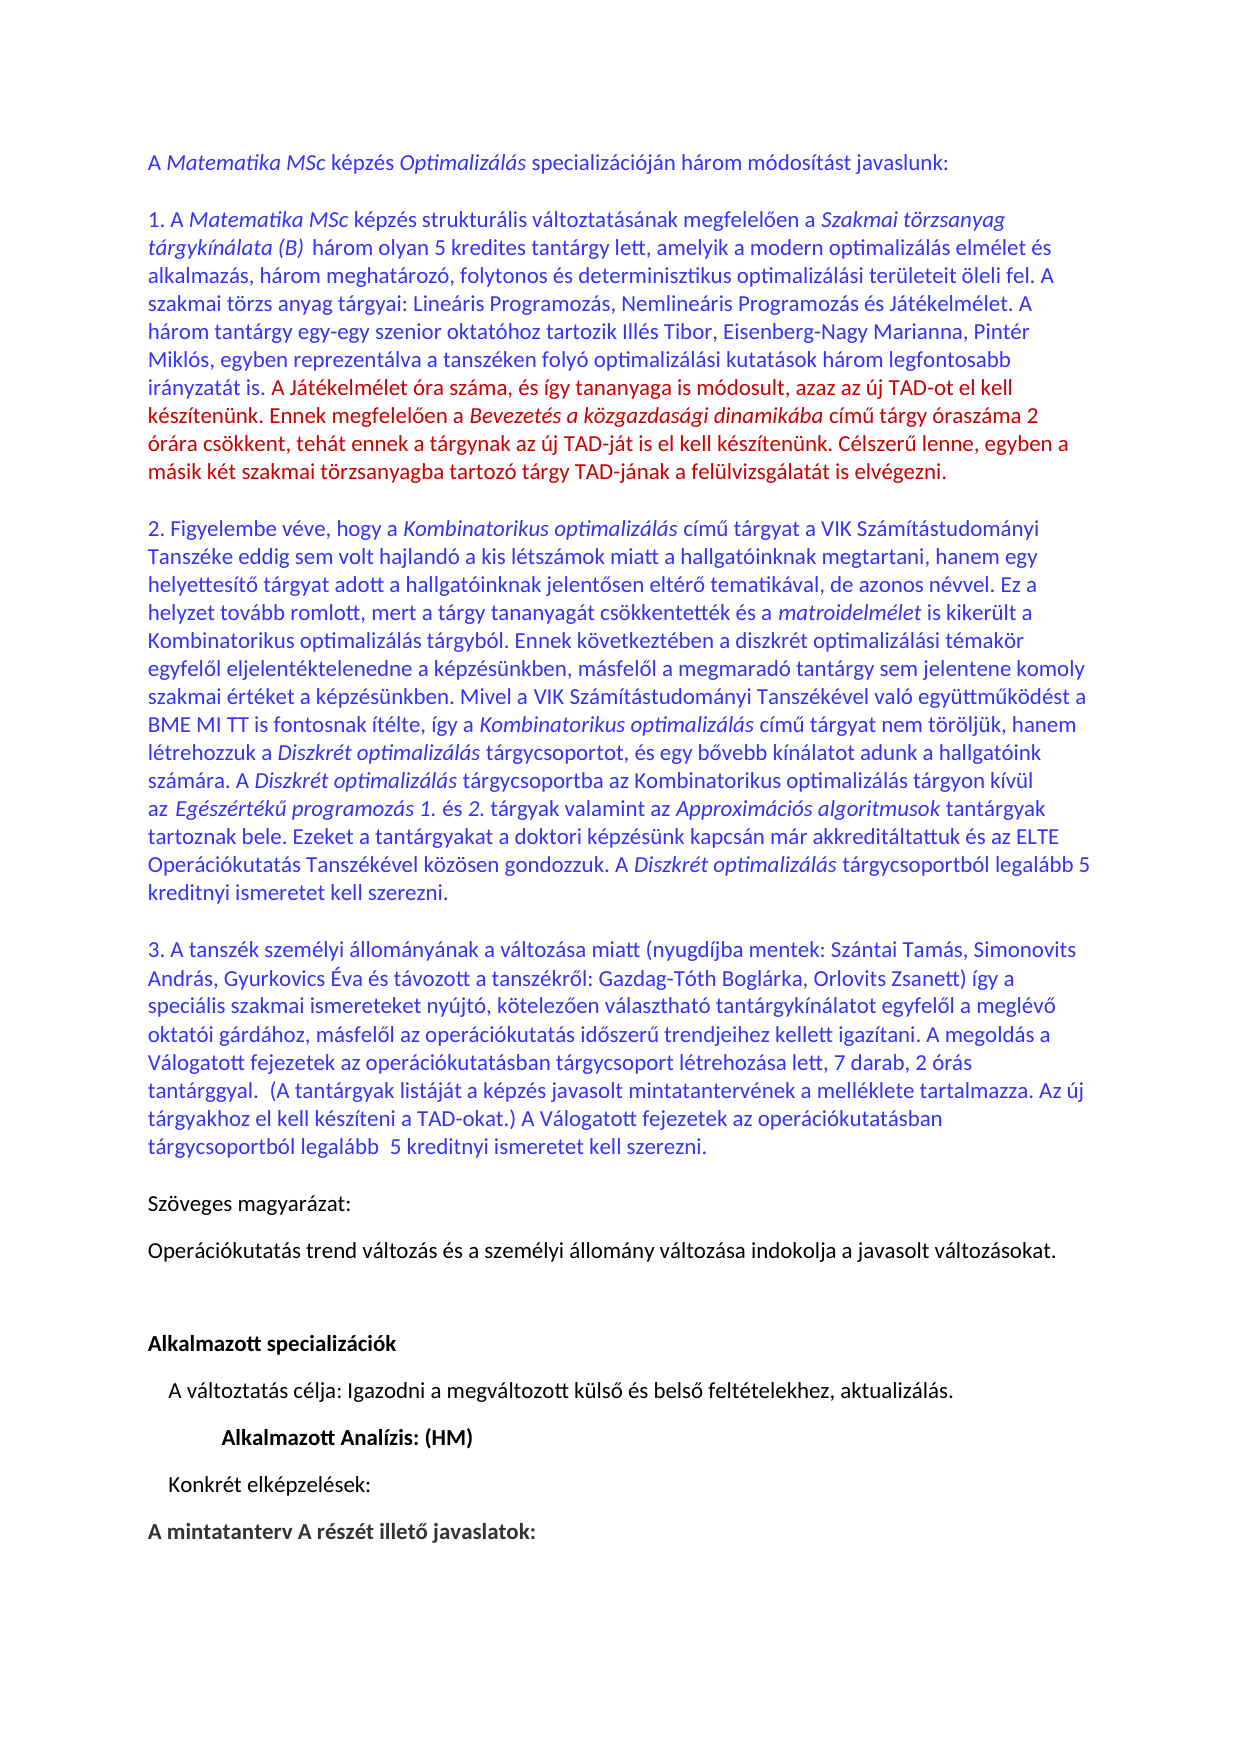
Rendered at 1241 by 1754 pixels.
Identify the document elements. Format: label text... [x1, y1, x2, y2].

text Operációkutatás trend változás és a személyi állomány változása indokolja a javasolt változásokat. [148, 1236, 1093, 1264]
text A mintatanterv A részét illető javaslatok: [148, 1517, 1093, 1545]
text 1. A Matematika MSc képzés strukturális változtatásának megfelelően a Szakmai törzsanyag tárgykínálata (B) három olyan 5 kredites tantárgy lett, amelyik a modern optimalizálás elmélet és alkalmazás, három meghatározó, folytonos és determinisztikus optimalizálási területeit öleli fel. A szakmai törzs anyag tárgyai: Lineáris Programozás, Nemlineáris Programozás és Játékelmélet. A három tantárgy egy-egy szenior oktatóhoz tartozik Illés Tibor, Eisenberg-Nagy Marianna, Pintér Miklós, egyben reprezentálva a tanszéken folyó optimalizálási kutatások három legfontosabb irányzatát is. A Játékelmélet óra száma, és így tananyaga is módosult, azaz az új TAD-ot el kell készítenünk. Ennek megfelelően a Bevezetés a közgazdasági dinamikába című tárgy óraszáma 2 órára csökkent, tehát ennek a tárgynak az új TAD-ját is el kell készítenünk. Célszerű lenne, egyben a másik két szakmai törzsanyagba tartozó tárgy TAD-jának a felülvizsgálatát is elvégezni. [148, 205, 1093, 485]
text Konkrét elképzelések: [148, 1470, 1093, 1498]
text Alkalmazott Analízis: (HM) [148, 1423, 1093, 1451]
text 2. Figyelembe véve, hogy a Kombinatorikus optimalizálás című tárgyat a VIK Számítástudományi Tanszéke eddig sem volt hajlandó a kis létszámok miatt a hallgatóinknak megtartani, hanem egy helyettesítő tárgyat adott a hallgatóinknak jelentősen eltérő tematikával, de azonos névvel. Ez a helyzet tovább romlott, mert a tárgy tananyagát csökkentették és a matroidelmélet is kikerült a Kombinatorikus optimalizálás tárgyból. Ennek következtében a diszkrét optimalizálási témakör egyfelől eljelentéktelenedne a képzésünkben, másfelől a megmaradó tantárgy sem jelentene komoly szakmai értéket a képzésünkben. Mivel a VIK Számítástudományi Tanszékével való együttműködést a BME MI TT is fontosnak ítélte, így a Kombinatorikus optimalizálás című tárgyat nem töröljük, hanem létrehozzuk a Diszkrét optimalizálás tárgycsoportot, és egy bővebb kínálatot adunk a hallgatóink számára. A Diszkrét optimalizálás tárgycsoportba az Kombinatorikus optimalizálás tárgyon kívül az Egészértékű programozás 1. és 2. tárgyak valamint az Approximációs algoritmusok tantárgyak tartoznak bele. Ezeket a tantárgyakat a doktori képzésünk kapcsán már akkreditáltattuk és az ELTE Operációkutatás Tanszékével közösen gondozzuk. A Diszkrét optimalizálás tárgycsoportból legalább 5 kreditnyi ismeretet kell szerezni. [148, 514, 1093, 906]
text Alkalmazott specializációk [148, 1329, 1093, 1358]
text A Matematika MSc képzés Optimalizálás specializációján három módosítást javaslunk: [148, 148, 1093, 176]
text 3. A tanszék személyi állományának a változása miatt (nyugdíjba mentek: Szántai Tamás, Simonovits András, Gyurkovics Éva és távozott a tanszékről: Gazdag-Tóth Boglárka, Orlovits Zsanett) így a speciális szakmai ismereteket nyújtó, kötelezően választható tantárgykínálatot egyfelől a meglévő oktatói gárdához, másfelől az operációkutatás időszerű trendjeihez kellett igazítani. A megoldás a Válogatott fejezetek az operációkutatásban tárgycsoport létrehozása lett, 7 darab, 2 órás tantárggyal. (A tantárgyak listáját a képzés javasolt mintatantervének a melléklete tartalmazza. Az új tárgyakhoz el kell készíteni a TAD-okat.) A Válogatott fejezetek az operációkutatásban tárgycsoportból legalább 5 kreditnyi ismeretet kell szerezni. [148, 936, 1093, 1160]
text A változtatás célja: Igazodni a megváltozott külső és belső feltételekhez, aktualizálás. [148, 1376, 1093, 1404]
text Szöveges magyarázat: [148, 1189, 1093, 1217]
